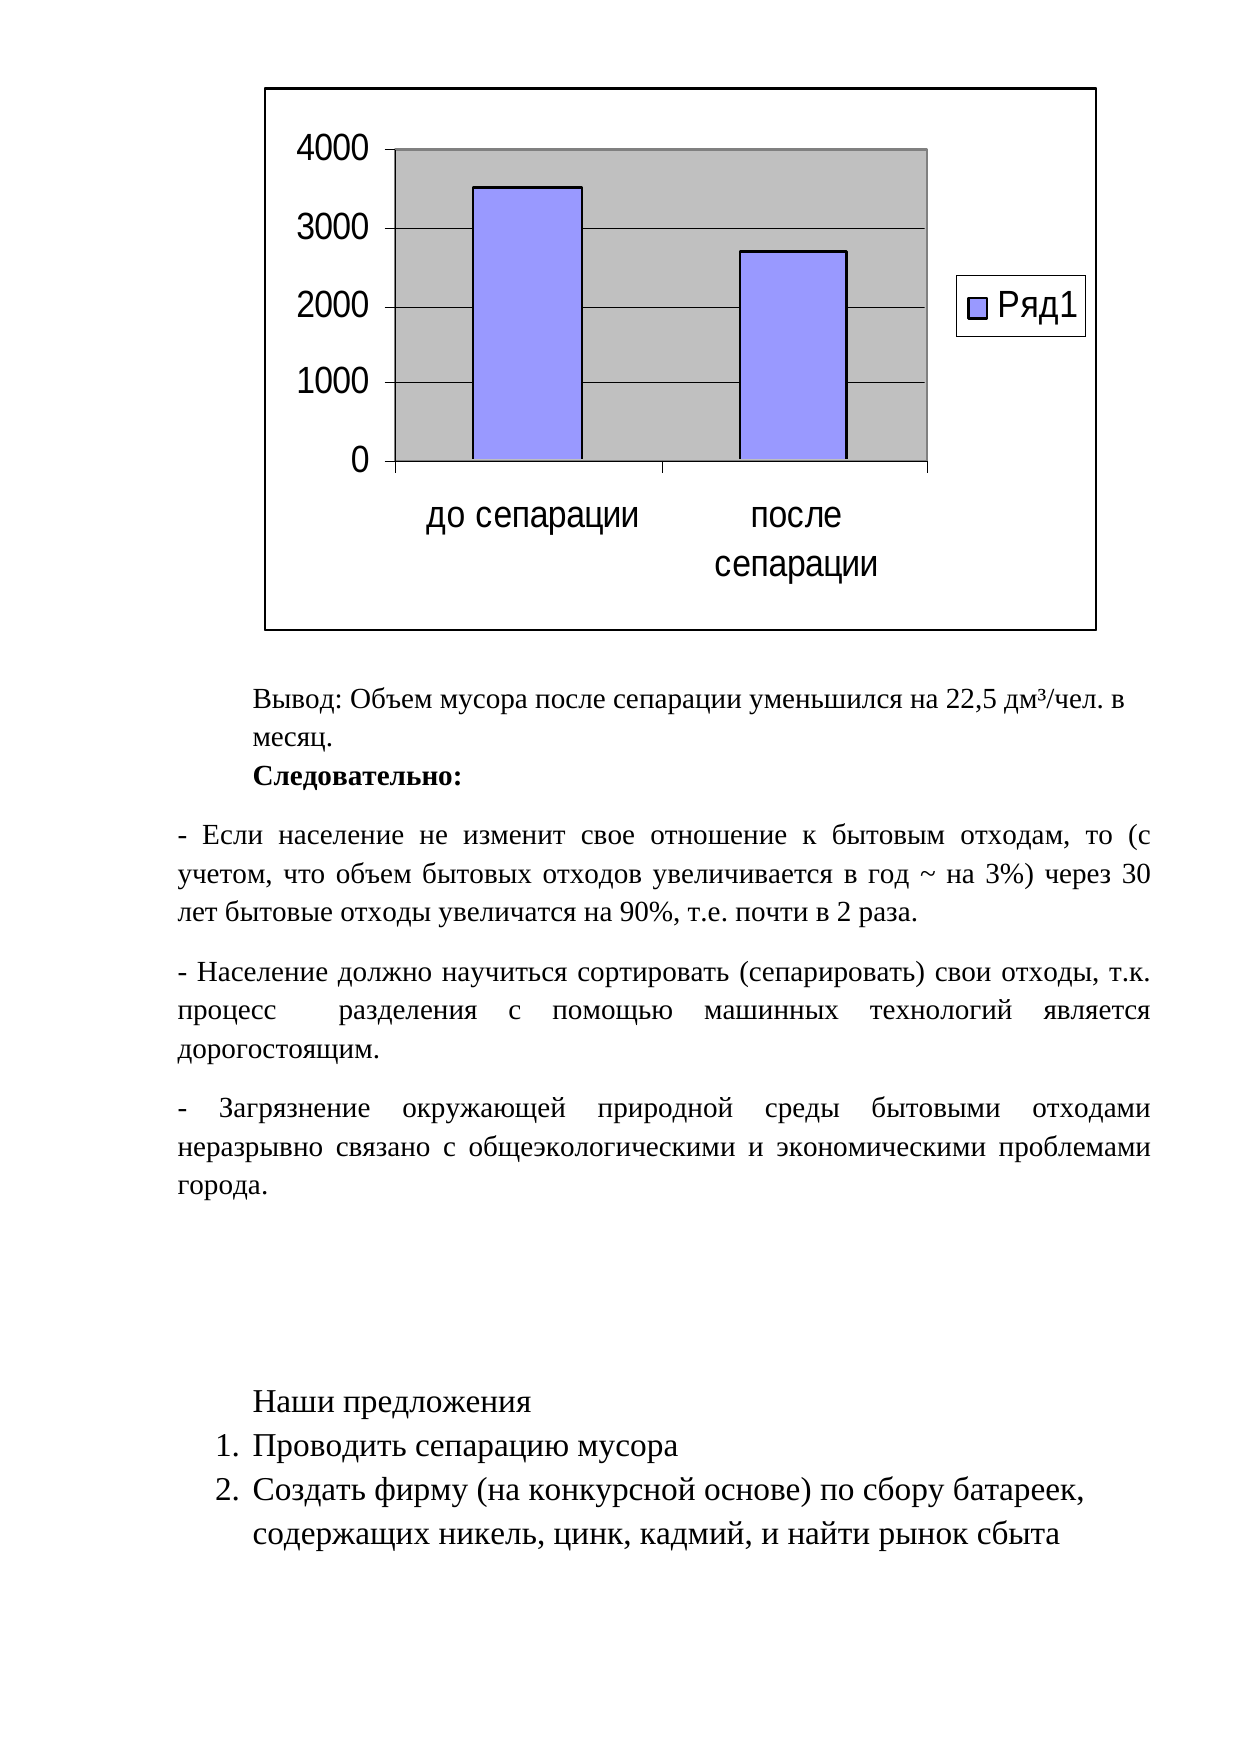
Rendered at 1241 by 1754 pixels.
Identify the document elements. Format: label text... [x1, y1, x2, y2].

list Создать фирму (на конкурсной основе) по сбору батареек, содержащих никель, цинк, кадмий, и найти рынок сбыта [215, 1469, 1152, 1551]
list Проводить сепарацию мусора [215, 1425, 1152, 1463]
text - Если население не изменит свое отношение к бытовым отходам, то (с учетом, что объем бытовых отходов увеличивается в год ~ на 3%) через 30 лет бытовые отходы увеличатся на 90%, т.е. почти в 2 раза. [177, 817, 1152, 928]
text - Население должно научиться сортировать (сепарировать) свои отходы, т.к. процесс разделения с помощью машинных технологий является дорогостоящим. [177, 954, 1152, 1064]
list Наши предложения [252, 1381, 1152, 1419]
text - Загрязнение окружающей природной среды бытовыми отходами неразрывно связано с общеэкологическими и экономическими проблемами города. [177, 1090, 1152, 1201]
list Следовательно: [252, 758, 1152, 791]
list Вывод: Объем мусора после сепарации уменьшился на 22,5 дм³/чел. в месяц. [252, 681, 1152, 753]
